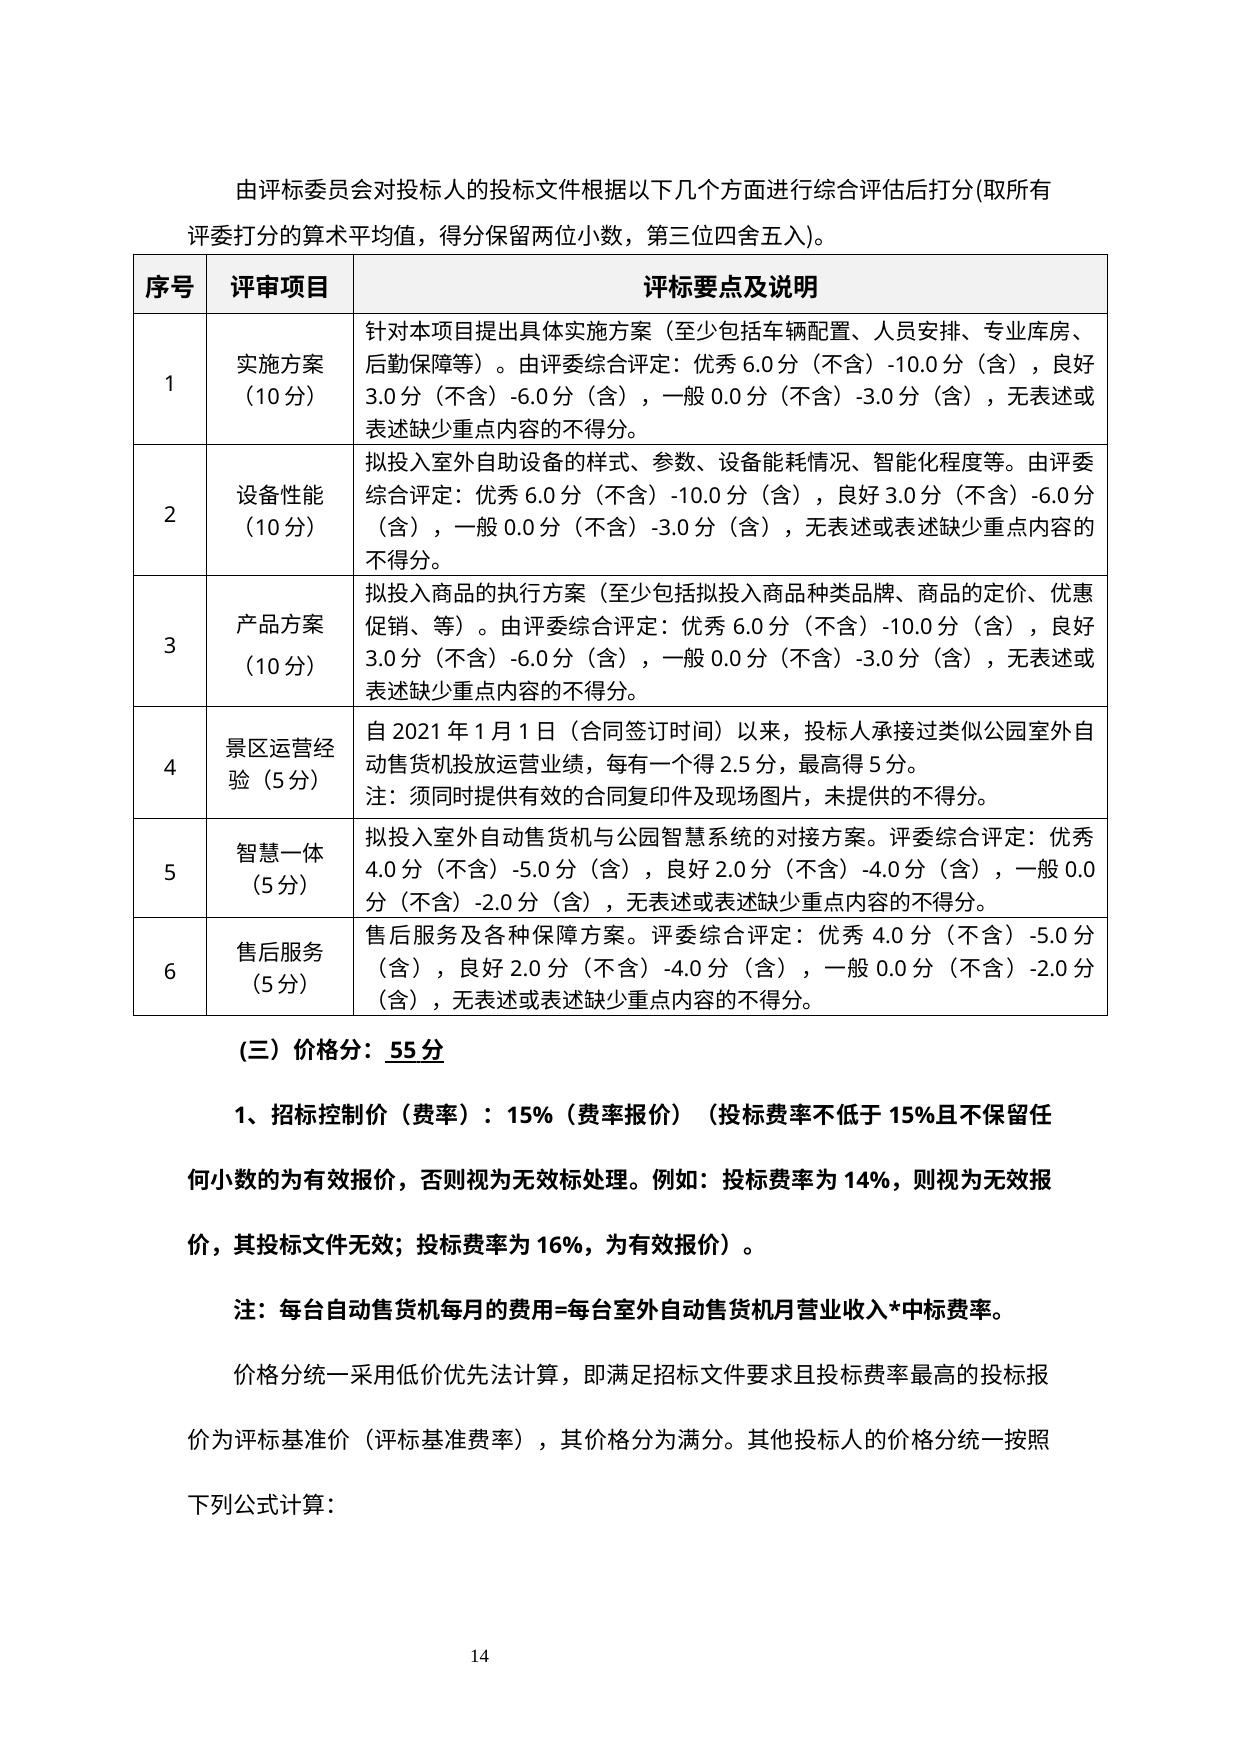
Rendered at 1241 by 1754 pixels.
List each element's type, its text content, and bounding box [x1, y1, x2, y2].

table_cell 景区运营经验（5分） [207, 707, 353, 818]
table_cell 产品方案 （10分） [207, 576, 353, 706]
table_cell 拟投入商品的执行方案（至少包括拟投入商品种类品牌、商品的定价、优惠促销、等）。由评委综合评定：优秀6.0分（不含）-10.0分（含），良好3.0分（不含）-6.0分（含），一般0.0分（不含）-3.0分（含），无表述或表述缺少重点内容的不得分。 [354, 576, 1107, 706]
text (三）价格分： 55分 [187, 1016, 1053, 1081]
table_cell 6 [134, 918, 206, 1015]
table_header 评审项目 [207, 255, 353, 313]
table_cell 拟投入室外自动售货机与公园智慧系统的对接方案。评委综合评定：优秀4.0分（不含）-5.0分（含），良好2.0分（不含）-4.0分（含），一般0.0分（不含）-2.0分（含），无表述或表述缺少重点内容的不得分。 [354, 819, 1107, 917]
table_cell 4 [134, 707, 206, 818]
table_cell 设备性能 （10分） [207, 445, 353, 575]
table_cell 1 [134, 314, 206, 444]
table_cell 售后服务及各种保障方案。评委综合评定：优秀4.0分（不含）-5.0分（含），良好2.0分（不含）-4.0分（含），一般0.0分（不含）-2.0分（含），无表述或表述缺少重点内容的不得分。 [354, 918, 1107, 1015]
table_cell 5 [134, 819, 206, 917]
text 由评标委员会对投标人的投标文件根据以下几个方面进行综合评估后打分(取所有评委打分的算术平均值，得分保留两位小数，第三位四舍五入)。 [187, 162, 1053, 254]
table_cell 针对本项目提出具体实施方案（至少包括车辆配置、人员安排、专业库房、后勤保障等）。由评委综合评定：优秀6.0分（不含）-10.0分（含），良好3.0分（不含）-6.0分（含），一般0.0分（不含）-3.0分（含），无表述或表述缺少重点内容的不得分。 [354, 314, 1107, 444]
text 价格分统一采用低价优先法计算，即满足招标文件要求且投标费率最高的投标报价为评标基准价（评标基准费率），其价格分为满分。其他投标人的价格分统一按照下列公式计算： [187, 1341, 1053, 1536]
table_cell 3 [134, 576, 206, 706]
table_header 序号 [134, 255, 206, 313]
table_cell 拟投入室外自助设备的样式、参数、设备能耗情况、智能化程度等。由评委综合评定：优秀6.0分（不含）-10.0分（含），良好3.0分（不含）-6.0分（含），一般0.0分（不含）-3.0分（含），无表述或表述缺少重点内容的不得分。 [354, 445, 1107, 575]
table_cell 2 [134, 445, 206, 575]
table_header 评标要点及说明 [354, 255, 1107, 313]
text 注：每台自动售货机每月的费用=每台室外自动售货机月营业收入*中标费率。 [187, 1276, 1053, 1341]
text 1、招标控制价（费率）：15%（费率报价）（投标费率不低于15%且不保留任何小数的为有效报价，否则视为无效标处理。例如：投标费率为14%，则视为无效报价，其投标文件无效；投标费率为16%，为有效报价）。 [187, 1081, 1053, 1276]
table_cell 自2021年1月1日（合同签订时间）以来，投标人承接过类似公园室外自动售货机投放运营业绩，每有一个得2.5分，最高得5分。 注：须同时提供有效的合同复印件及现场图片，未提供的不得分。 [354, 707, 1107, 818]
table_cell 售后服务 （5分） [207, 918, 353, 1015]
table_cell 智慧一体 （5分） [207, 819, 353, 917]
table_cell 实施方案 （10分） [207, 314, 353, 444]
